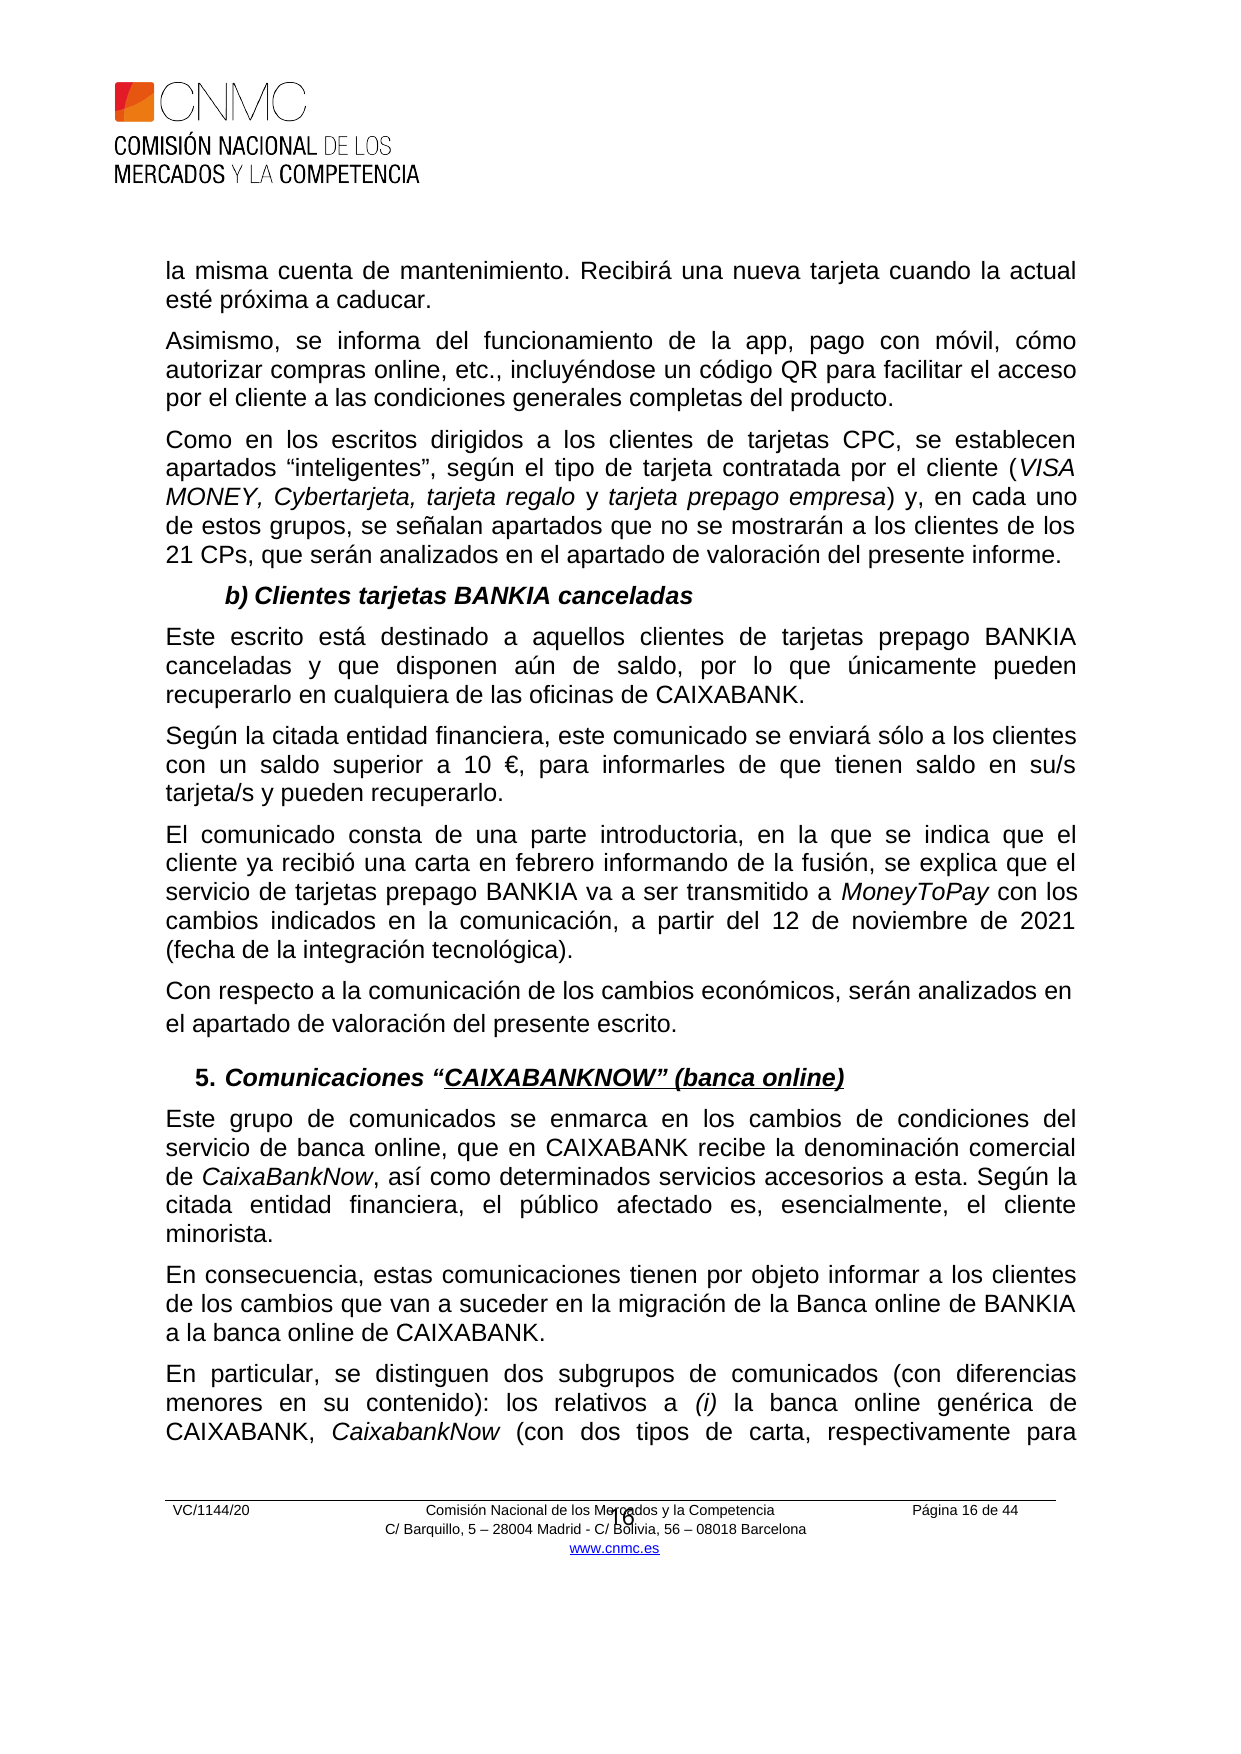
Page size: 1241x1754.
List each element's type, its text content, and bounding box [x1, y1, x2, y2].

text Asimismo, se informa del funcionamiento de la app, pago con móvil, cómo autorizar compras online, etc., incluyéndose un código QR para facilitar el acceso por el cliente a las condiciones generales completas del producto. [165, 326, 1078, 412]
text Con respecto a la comunicación de los cambios económicos, serán analizados en el apartado de valoración del presente escrito. [165, 976, 1078, 1038]
text Como en los escritos dirigidos a los clientes de tarjetas CPC, se establecen apartados “inteligentes”, según el tipo de tarjeta contratada por el cliente (VISA MONEY, Cybertarjeta, tarjeta regalo y tarjeta prepago empresa) y, en cada uno de estos grupos, se señalan apartados que no se mostrarán a los clientes de los 21 CPs, que serán analizados en el apartado de valoración del presente informe. [165, 425, 1078, 568]
text Este grupo de comunicados se enmarca en los cambios de condiciones del servicio de banca online, que en CAIXABANK recibe la denominación comercial de CaixaBankNow, así como determinados servicios accesorios a esta. Según la citada entidad financiera, el público afectado es, esencialmente, el cliente minorista. [165, 1104, 1078, 1248]
list Clientes tarjetas BANKIA canceladas [224, 581, 1078, 610]
text Según la citada entidad financiera, este comunicado se enviará sólo a los clientes con un saldo superior a 10 €, para informarles de que tienen saldo en su/s tarjeta/s y pueden recuperarlo. [165, 721, 1078, 807]
text El comunicado consta de una parte introductoria, en la que se indica que el cliente ya recibió una carta en febrero informando de la fusión, se explica que el servicio de tarjetas prepago BANKIA va a ser transmitido a MoneyToPay con los cambios indicados en la comunicación, a partir del 12 de noviembre de 2021 (fecha de la integración tecnológica). [165, 820, 1078, 963]
text En consecuencia, estas comunicaciones tienen por objeto informar a los clientes de los cambios que van a suceder en la migración de la Banca online de BANKIA a la banca online de CAIXABANK. [165, 1260, 1078, 1347]
picture [91, 59, 443, 207]
text Este escrito está destinado a aquellos clientes de tarjetas prepago BANKIA canceladas y que disponen aún de saldo, por lo que únicamente pueden recuperarlo en cualquiera de las oficinas de CAIXABANK. [165, 622, 1078, 708]
list Comunicaciones “CAIXABANKNOW” (banca online) [195, 1063, 1078, 1092]
